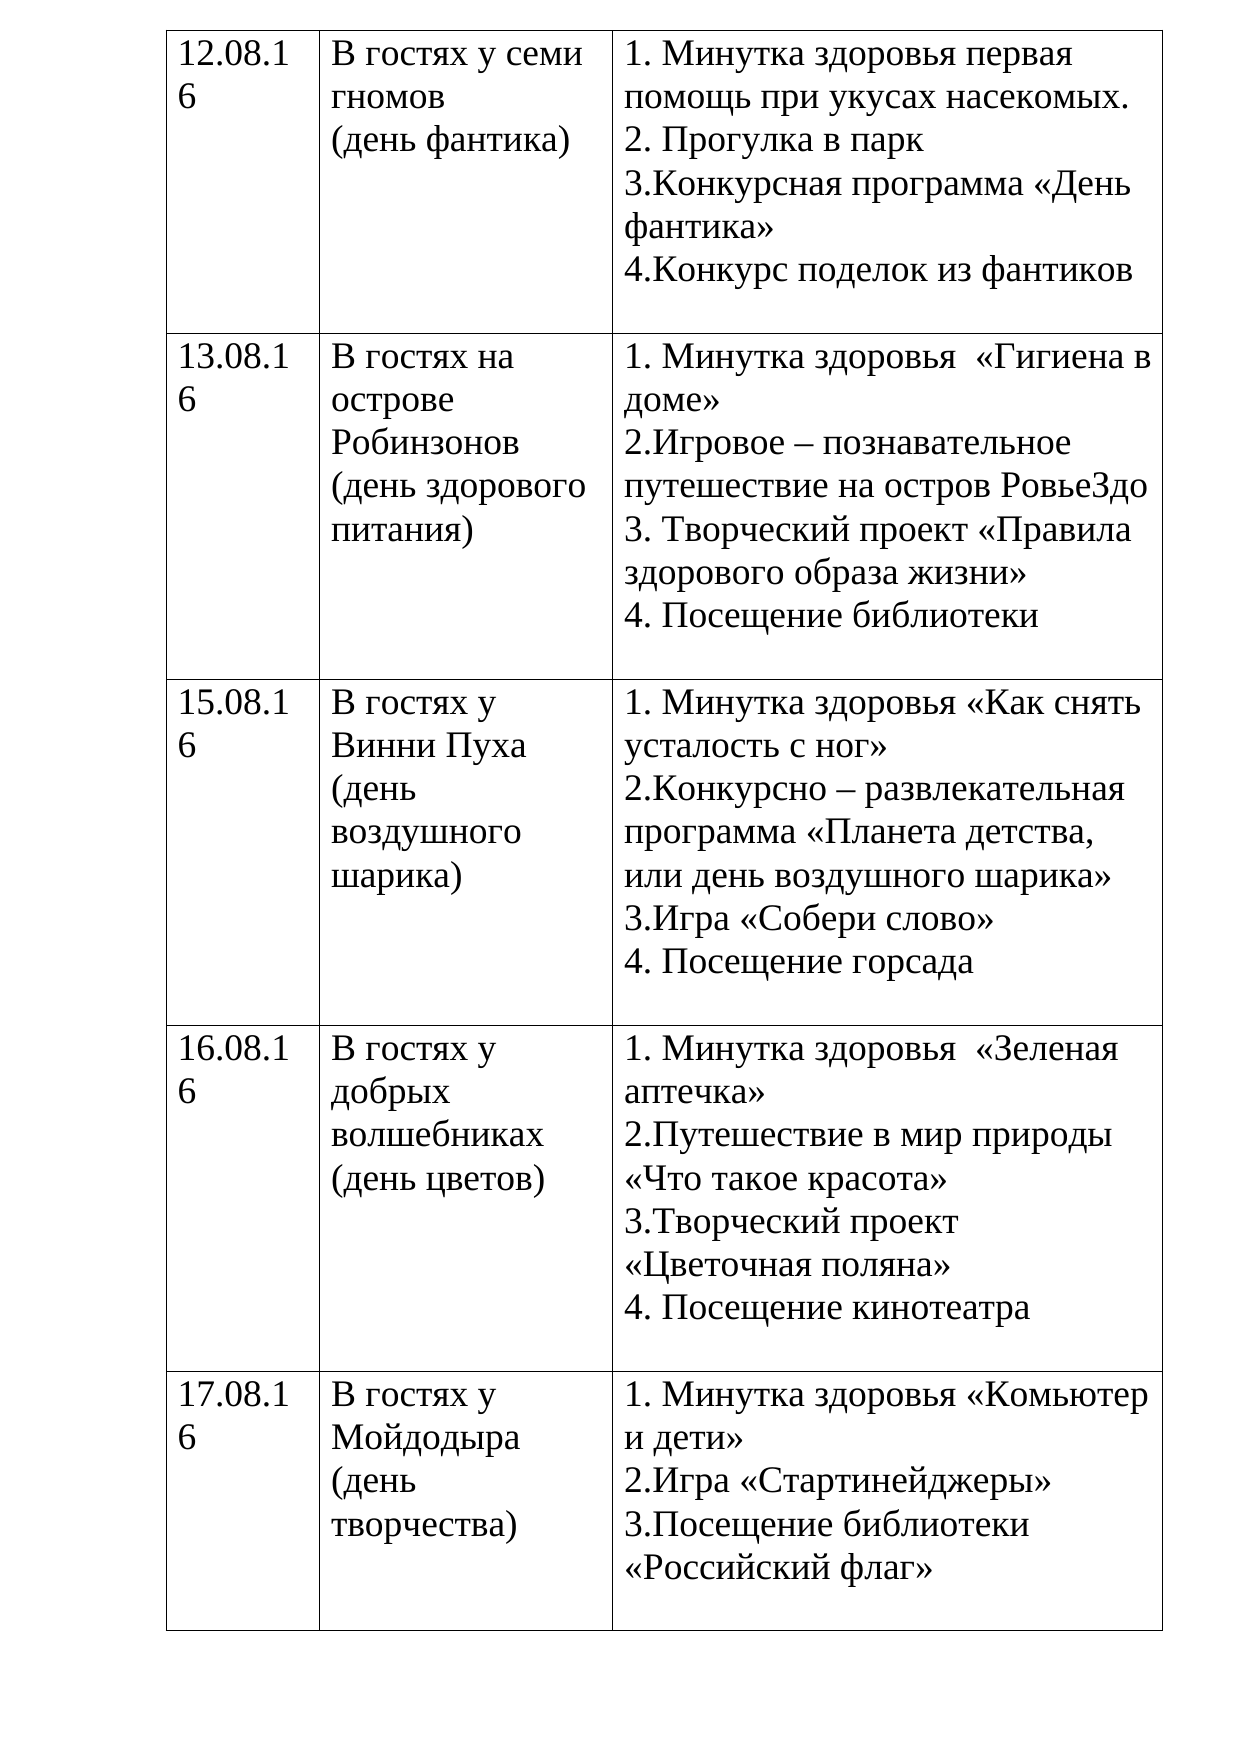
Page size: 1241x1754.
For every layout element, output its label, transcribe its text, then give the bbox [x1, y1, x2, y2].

table_cell 1. Минутка здоровья «Зеленая аптечка» 2.Путешествие в мир природы «Что такое красота» 3.Творческий проект «Цветочная поляна» 4. Посещение кинотеатра [613, 1026, 1162, 1371]
table_cell 17.08.16 [167, 1372, 319, 1630]
table_cell 13.08.16 [167, 334, 319, 678]
table_cell В гостях у добрых волшебниках (день цветов) [320, 1026, 612, 1371]
table_cell 16.08.16 [167, 1026, 319, 1371]
table_cell В гостях у семи гномов (день фантика) [320, 31, 612, 332]
table_cell 1. Минутка здоровья первая помощь при укусах насекомых. 2. Прогулка в парк 3.Конкурсная программа «День фантика» 4.Конкурс поделок из фантиков [613, 31, 1162, 332]
table_cell В гостях у Винни Пуха (день воздушного шарика) [320, 680, 612, 1024]
table_cell 1. Минутка здоровья «Гигиена в доме» 2.Игровое – познавательное путешествие на остров РовьеЗдо 3. Творческий проект «Правила здорового образа жизни» 4. Посещение библиотеки [613, 334, 1162, 678]
table_cell В гостях на острове Робинзонов (день здорового питания) [320, 334, 612, 678]
table_cell 1. Минутка здоровья «Как снять усталость с ног» 2.Конкурсно – развлекательная программа «Планета детства, или день воздушного шарика» 3.Игра «Собери слово» 4. Посещение горсада [613, 680, 1162, 1024]
table_cell В гостях у Мойдодыра (день творчества) [320, 1372, 612, 1630]
table_cell 1. Минутка здоровья «Комьютер и дети» 2.Игра «Стартинейджеры» 3.Посещение библиотеки «Российский флаг» [613, 1372, 1162, 1630]
table_cell 12.08.16 [167, 31, 319, 332]
table_cell 15.08.16 [167, 680, 319, 1024]
